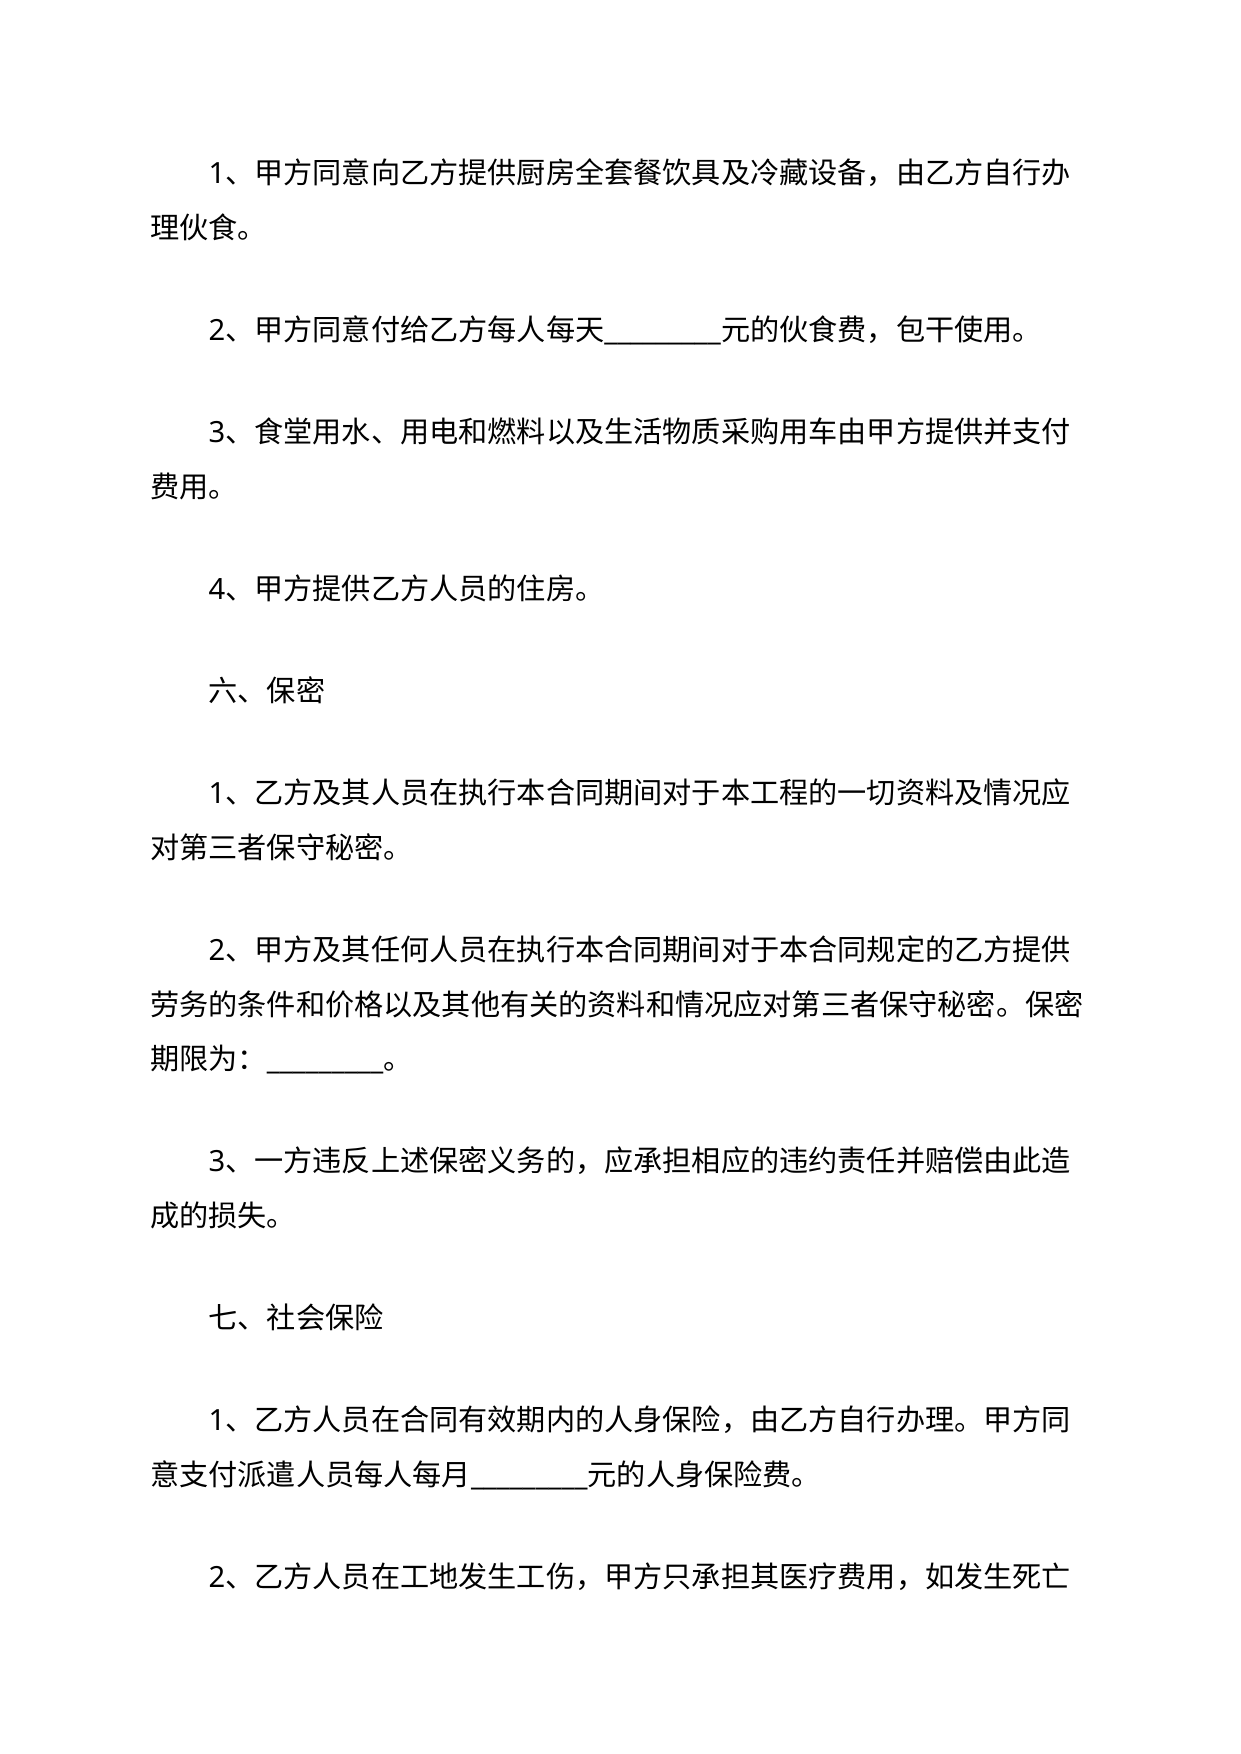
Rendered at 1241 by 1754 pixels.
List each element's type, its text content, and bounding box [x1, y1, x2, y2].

text 4、甲方提供乙方人员的住房。 [150, 566, 1090, 608]
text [150, 1553, 1090, 1596]
text 七、社会保险 [150, 1295, 1090, 1337]
text 六、保密 [150, 667, 1090, 710]
text 2、甲方及其任何人员在执行本合同期间对于本合同规定的乙方提供劳务的条件和价格以及其他有关的资料和情况应对第三者保守秘密。保密期限为：_________。 [150, 926, 1090, 1078]
text 3、食堂用水、用电和燃料以及生活物质采购用车由甲方提供并支付费用。 [150, 409, 1090, 506]
text 1、甲方同意向乙方提供厨房全套餐饮具及冷藏设备，由乙方自行办理伙食。 [150, 150, 1090, 247]
text 3、一方违反上述保密义务的，应承担相应的违约责任并赔偿由此造成的损失。 [150, 1138, 1090, 1235]
text 1、乙方及其人员在执行本合同期间对于本工程的一切资料及情况应对第三者保守秘密。 [150, 769, 1090, 867]
text 1、乙方人员在合同有效期内的人身保险，由乙方自行办理。甲方同意支付派遣人员每人每月_________元的人身保险费。 [150, 1396, 1090, 1494]
text 2、甲方同意付给乙方每人每天_________元的伙食费，包干使用。 [150, 307, 1090, 349]
